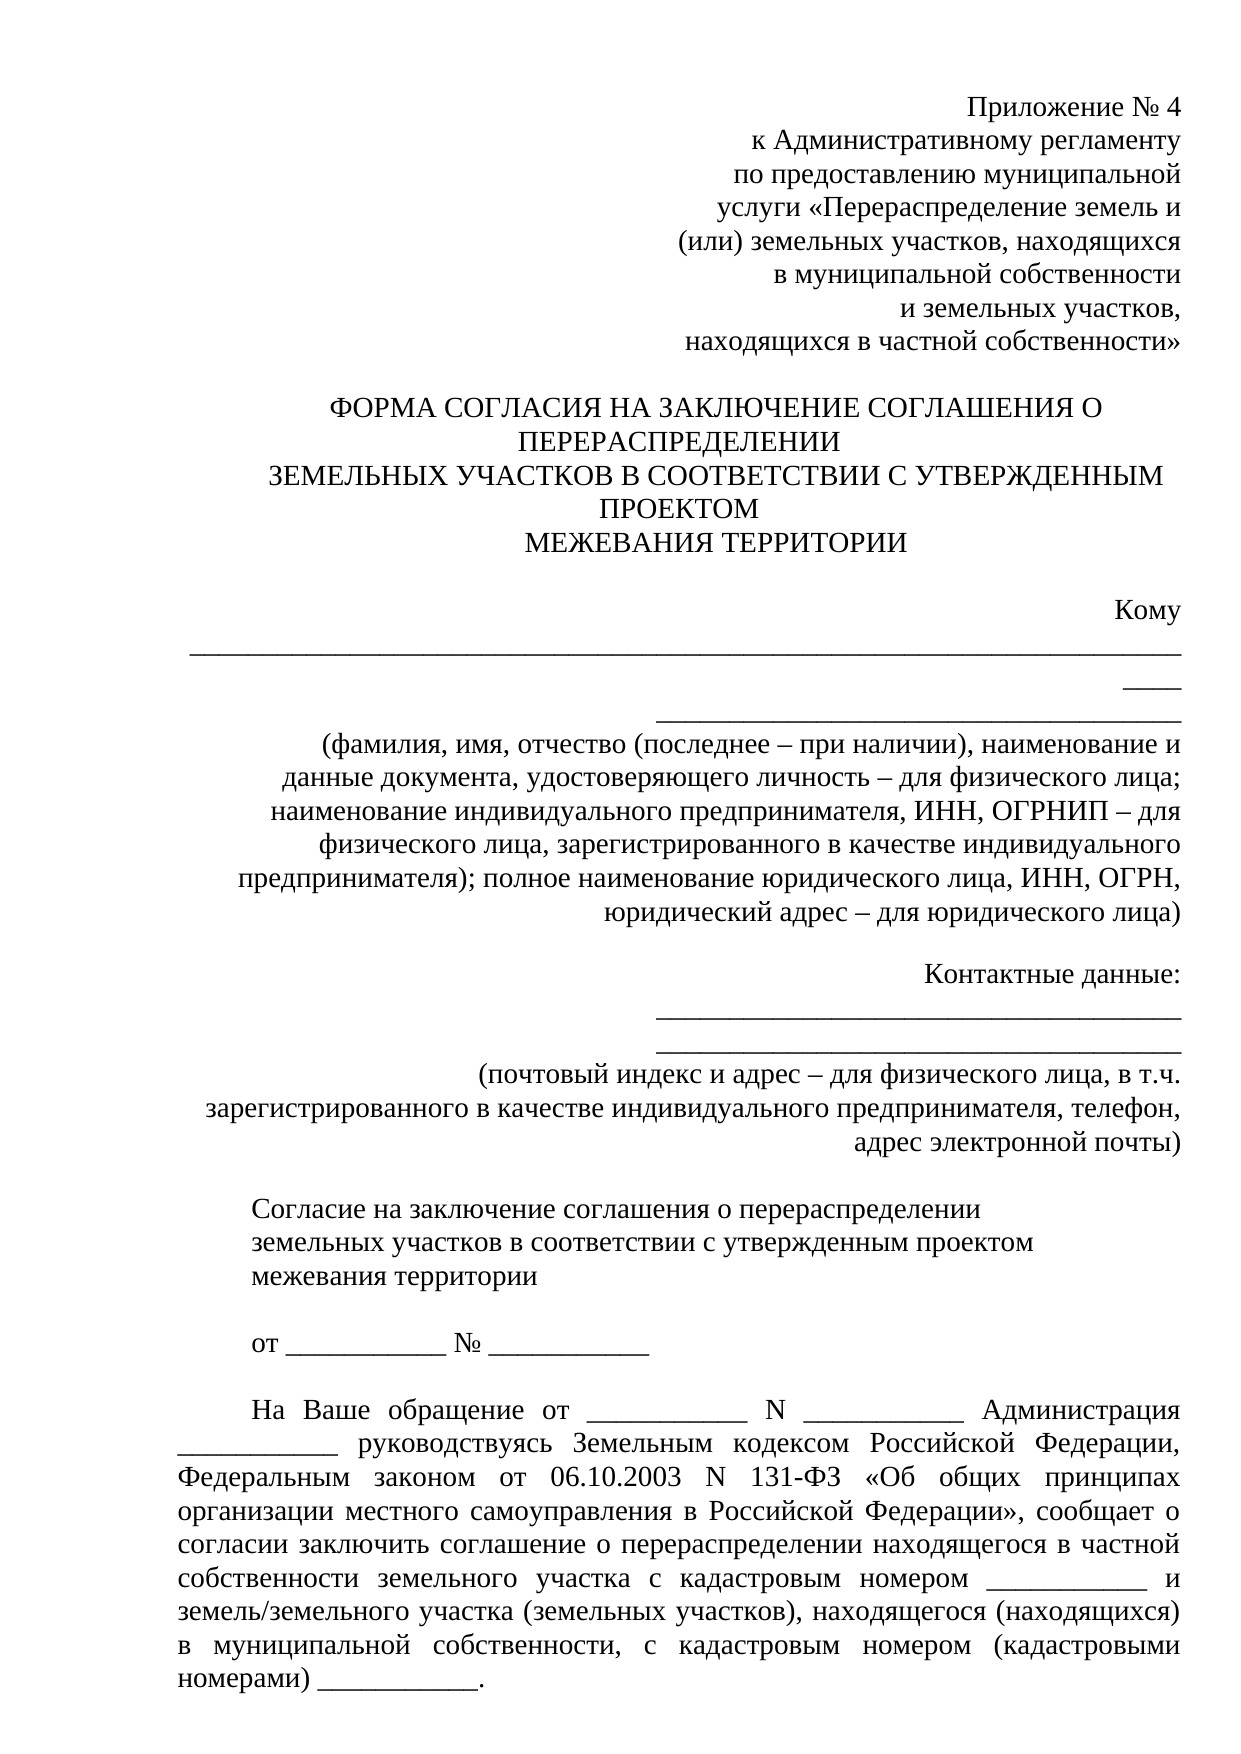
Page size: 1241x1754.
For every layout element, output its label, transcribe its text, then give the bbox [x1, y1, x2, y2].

text к Административному регламенту [177, 122, 1181, 156]
text На Ваше обращение от ___________ N ___________ Администрация ___________ руководствуясь Земельным кодексом Российской Федерации, Федеральным законом от 06.10.2003 N 131-ФЗ «Об общих принципах организации местного самоуправления в Российской Федерации», сообщает о согласии заключить соглашение о перераспределении находящегося в частной собственности земельного участка с кадастровым номером ___________ и земель/земельного участка (земельных участков), находящегося (находящихся) в муниципальной собственности, с кадастровым номером (кадастровыми номерами) ___________. [177, 1392, 1181, 1694]
text (или) земельных участков, находящихся [177, 223, 1181, 256]
text ____________________________________ [177, 1023, 1181, 1057]
text услуги «Перераспределение земель и [177, 189, 1181, 223]
text ФОРМА СОГЛАСИЯ НА ЗАКЛЮЧЕНИЕ СОГЛАШЕНИЯ О ПЕРЕРАСПРЕДЕЛЕНИИ [177, 391, 1181, 458]
text (фамилия, имя, отчество (последнее – при наличии), наименование и данные документа, удостоверяющего личность – для физического лица; наименование индивидуального предпринимателя, ИНН, ОГРНИП – для физического лица, зарегистрированного в качестве индивидуального предпринимателя); полное наименование юридического лица, ИНН, ОГРН, юридический адрес – для юридического лица) [177, 726, 1181, 927]
text ____________________________________ [177, 989, 1181, 1023]
text ЗЕМЕЛЬНЫХ УЧАСТКОВ В СООТВЕТСТВИИ С УТВЕРЖДЕННЫМ ПРОЕКТОМ [177, 458, 1181, 525]
text Приложение № 4 [177, 89, 1181, 122]
text земельных участков в соответствии с утвержденным проектом [177, 1224, 1181, 1258]
text Контактные данные: [177, 956, 1181, 989]
text межевания территории [177, 1258, 1181, 1291]
text и земельных участков, [177, 290, 1181, 323]
text Кому ________________________________________________________________________ [177, 592, 1181, 692]
text по предоставлению муниципальной [177, 156, 1181, 189]
text МЕЖЕВАНИЯ ТЕРРИТОРИИ [177, 525, 1181, 558]
text Согласие на заключение соглашения о перераспределении [177, 1191, 1181, 1224]
text ____________________________________ [177, 692, 1181, 726]
text от ___________ № ___________ [177, 1325, 1181, 1358]
text в муниципальной собственности [177, 256, 1181, 290]
text (почтовый индекс и адрес – для физического лица, в т.ч. зарегистрированного в качестве индивидуального предпринимателя, телефон, адрес электронной почты) [177, 1057, 1181, 1157]
text находящихся в частной собственности» [177, 323, 1181, 357]
